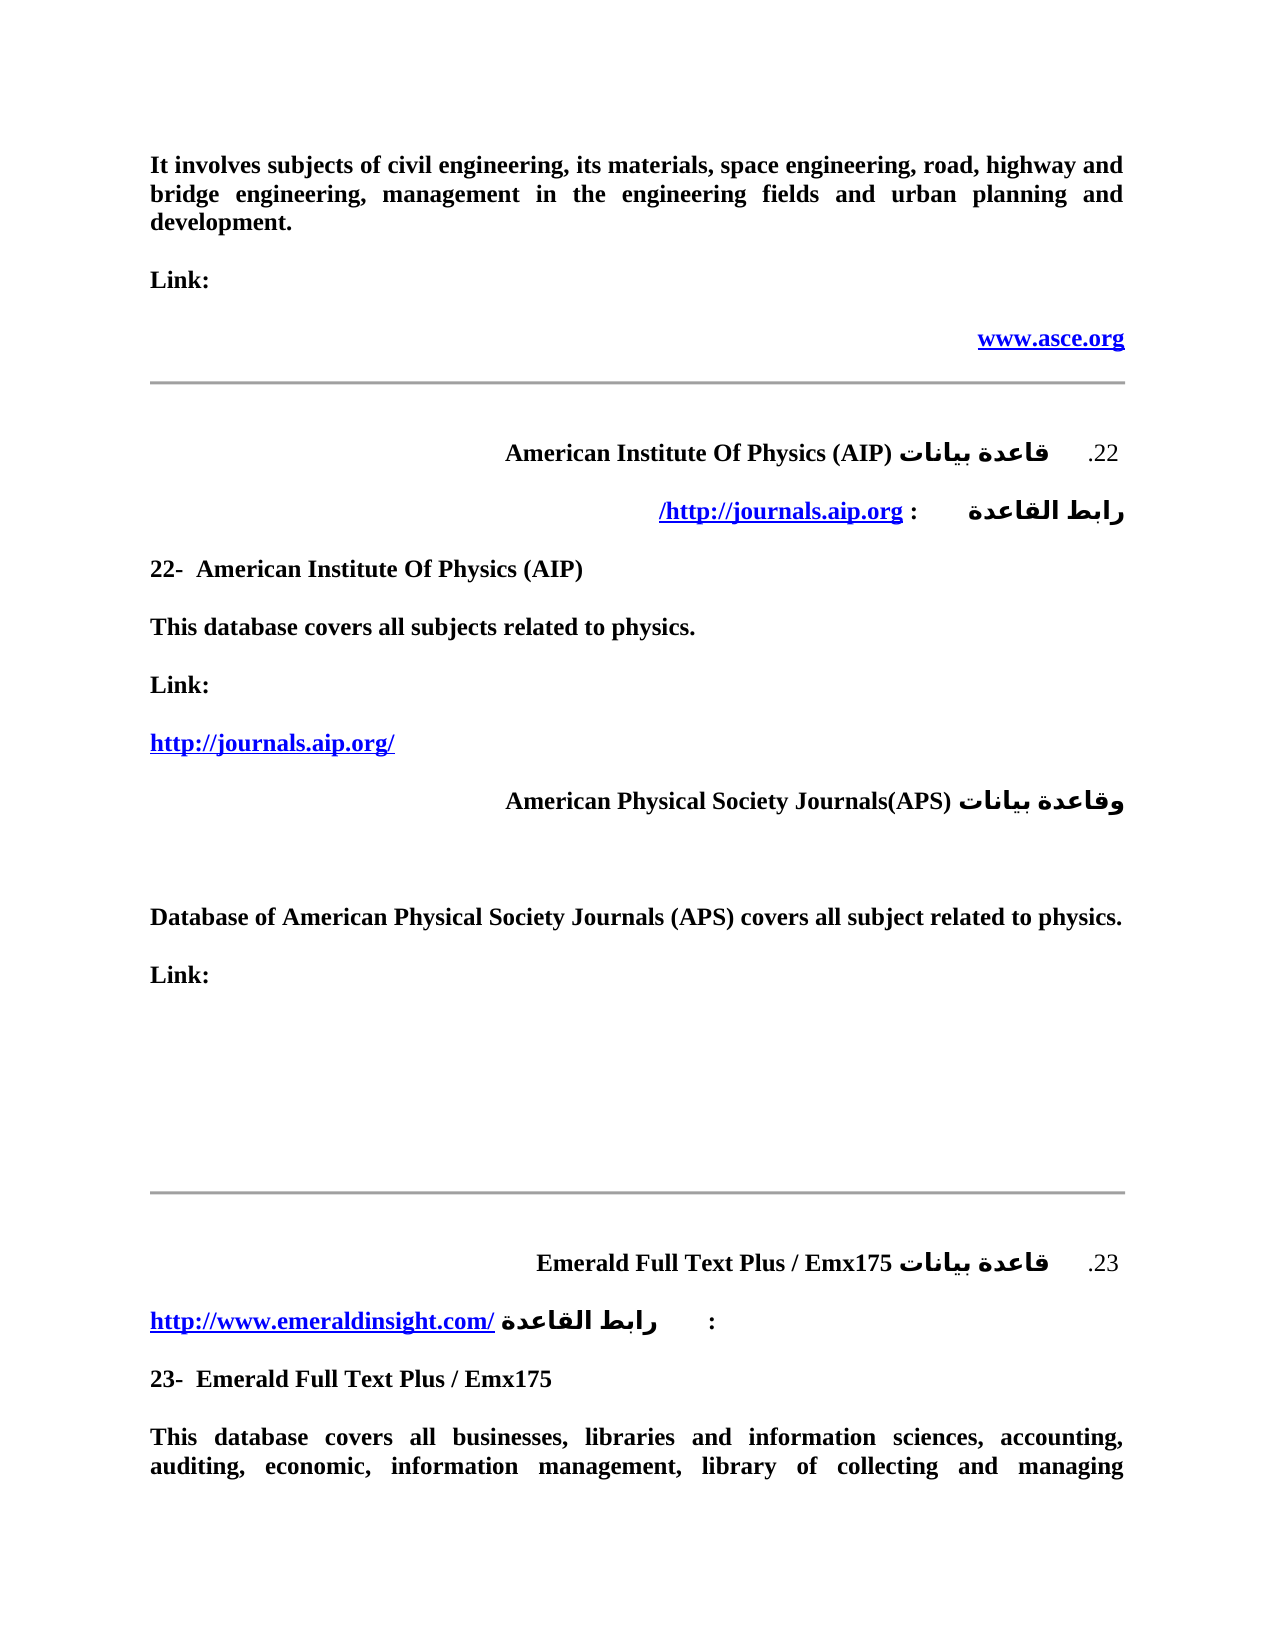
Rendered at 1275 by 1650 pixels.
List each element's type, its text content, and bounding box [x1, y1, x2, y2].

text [150, 1422, 1125, 1480]
text Database of American Physical Society Journals (APS) covers all subject related to physics. [150, 902, 1125, 931]
text رابط القاعدة : http://journals.aip.org/ [150, 496, 1125, 525]
text وقاعدة بيانات American Physical Society Journals(APS) [150, 786, 1125, 815]
text This database covers all subjects related to physics. [150, 612, 1125, 641]
text http://journals.aip.org/ [150, 728, 1125, 757]
text www.asce.org [150, 323, 1125, 352]
list قاعدة بيانات Emerald Full Text Plus / Emx175 [150, 1248, 1087, 1277]
text 23- Emerald Full Text Plus / Emx175 [150, 1364, 1125, 1393]
text Link: [150, 265, 1125, 294]
text Link: [150, 960, 1125, 988]
list قاعدة بيانات American Institute Of Physics (AIP) [150, 438, 1087, 467]
text It involves subjects of civil engineering, its materials, space engineering, road, highway and bridge engineering, management in the engineering fields and urban planning and development. [150, 150, 1125, 236]
text http://www.emeraldinsight.com/ رابط القاعدة : [150, 1306, 1125, 1335]
text Link: [150, 670, 1125, 699]
text 22- American Institute Of Physics (AIP) [150, 554, 1125, 583]
